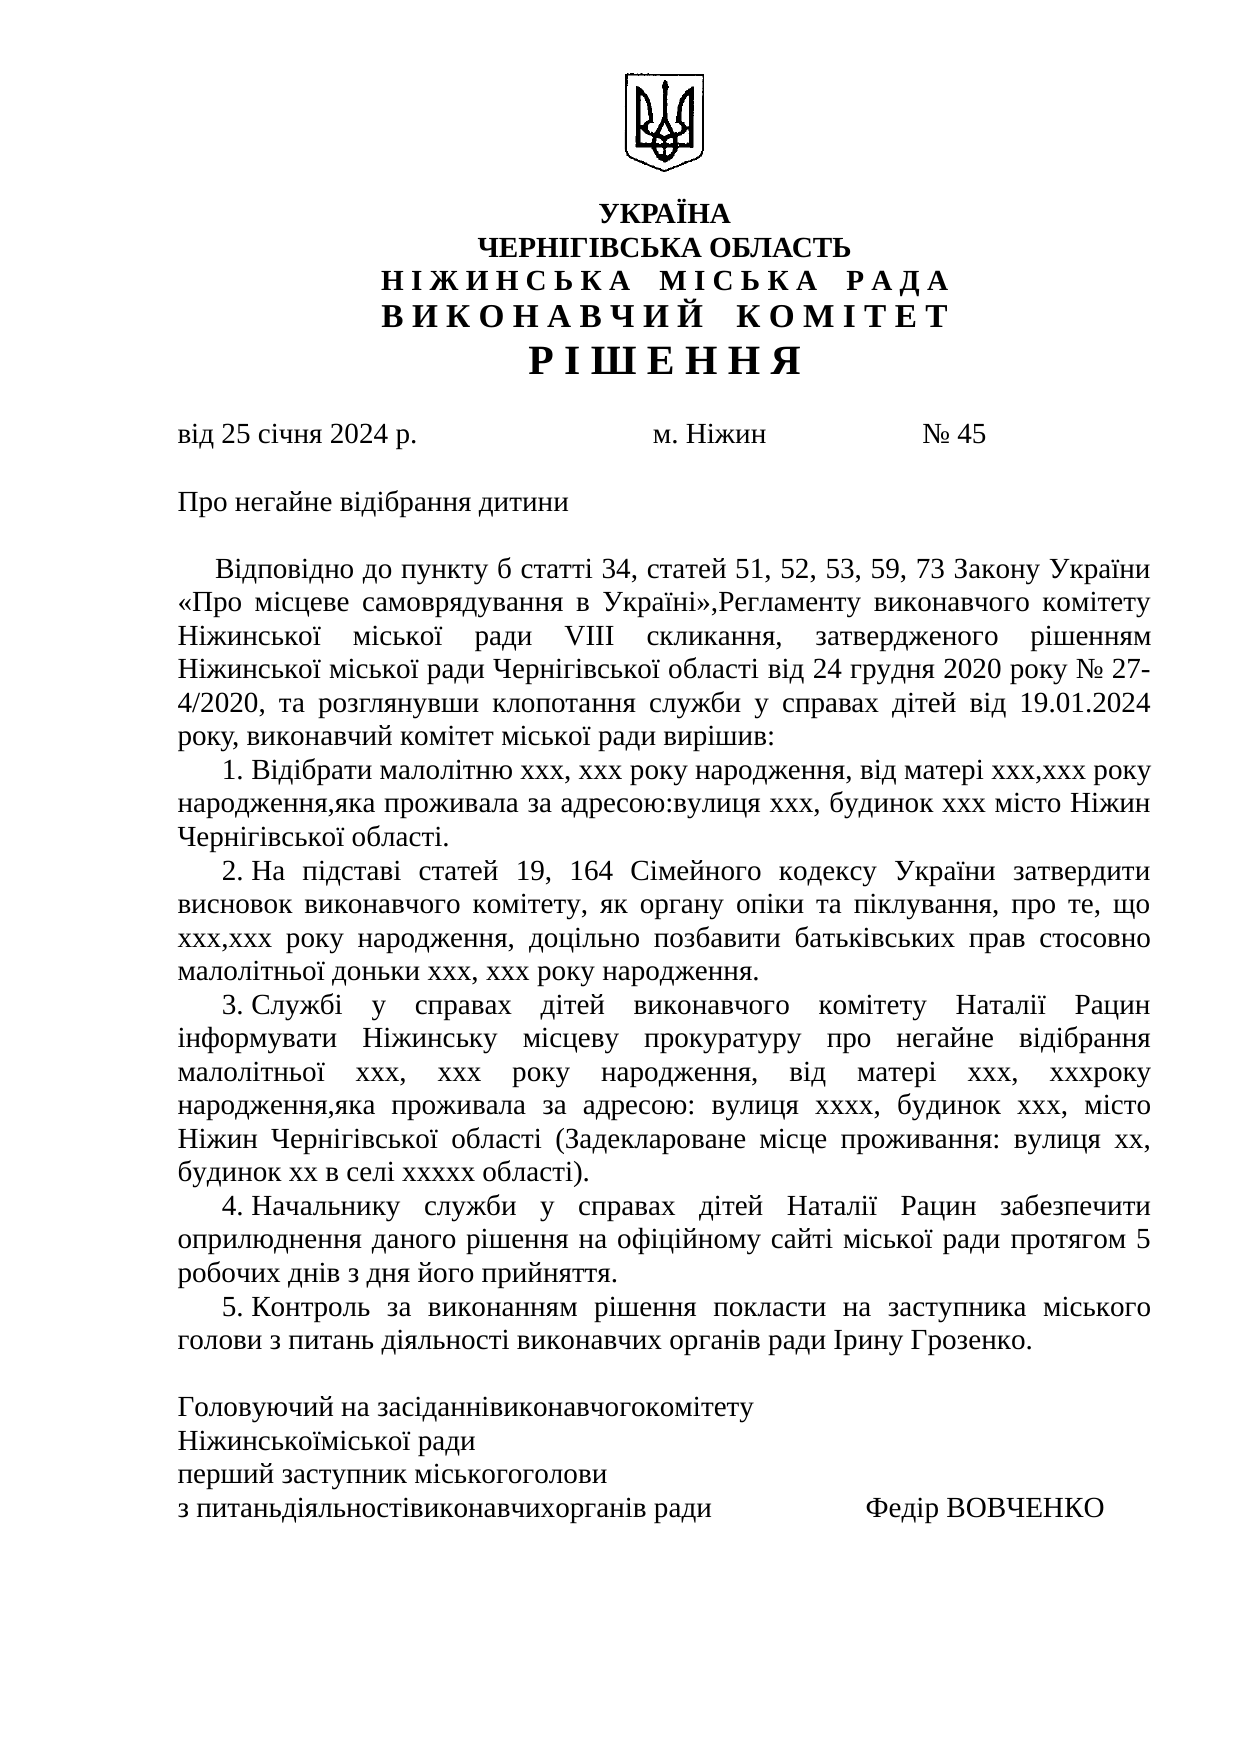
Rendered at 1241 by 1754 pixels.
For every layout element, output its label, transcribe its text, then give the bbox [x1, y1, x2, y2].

text Про негайне відібрання дитини [177, 484, 1152, 517]
text з питаньдіяльностівиконавчихорганів ради Федір ВОВЧЕНКО [177, 1490, 1152, 1523]
text ЧЕРНІГІВСЬКА ОБЛАСТЬ [177, 230, 1152, 263]
text Н І Ж И Н С Ь К А М І С Ь К А Р А Д А [177, 263, 1152, 297]
list Відібрати малолітню ххх, ххх року народження, від матері ххх,ххх року народження,яка проживала за адресою:вулиця ххх, будинок ххх місто Ніжин Чернігівської області. [177, 752, 1152, 853]
text Р І Ш Е Н Н Я [177, 335, 1152, 383]
text Відповідно до пункту б статті 34, статей 51, 52, 53, 59, 73 Закону України «Про місцеве самоврядування в Україні»,Регламенту виконавчого комітету Ніжинської міської ради VIII скликання, затвердженого рішенням Ніжинської міської ради Чернігівської області від 24 грудня 2020 року № 27-4/2020, та розглянувши клопотання служби у справах дітей від 19.01.2024 року, виконавчий комітет міської ради вирішив: [177, 551, 1152, 752]
picture [624, 73, 704, 172]
text УКРАЇНА [177, 196, 1152, 230]
text В И К О Н А В Ч И Й К О М І Т Е Т [177, 297, 1152, 335]
text перший заступник міськогоголови [177, 1456, 1152, 1490]
text від 25 січня 2024 р. м. Ніжин № 45 [177, 417, 1152, 450]
list Начальнику служби у справах дітей Наталії Рацин забезпечити оприлюднення даного рішення на офіційному сайті міської ради протягом 5 робочих днів з дня його прийняття. [177, 1188, 1152, 1289]
text Головуючий на засіданнівиконавчогокомітету [177, 1389, 1152, 1423]
list Службі у справах дітей виконавчого комітету Наталії Рацин інформувати Ніжинську місцеву прокуратуру про негайне відібрання малолітньої ххх, ххх року народження, від матері ххх, хххроку народження,яка проживала за адресою: вулиця хххх, будинок ххх, місто Ніжин Чернігівської області (Задеклароване місце проживання: вулиця хх, будинок хх в селі ххххх області). [177, 987, 1152, 1188]
list Контроль за виконанням рішення покласти на заступника міського голови з питань діяльності виконавчих органів ради Ірину Грозенко. [177, 1289, 1152, 1356]
text Ніжинськоїміської ради [177, 1423, 1152, 1456]
list На підставі статей 19, 164 Сімейного кодексу України затвердити висновок виконавчого комітету, як органу опіки та піклування, про те, що ххх,ххх року народження, доцільно позбавити батьківських прав стосовно малолітньої доньки ххх, ххх року народження. [177, 853, 1152, 987]
